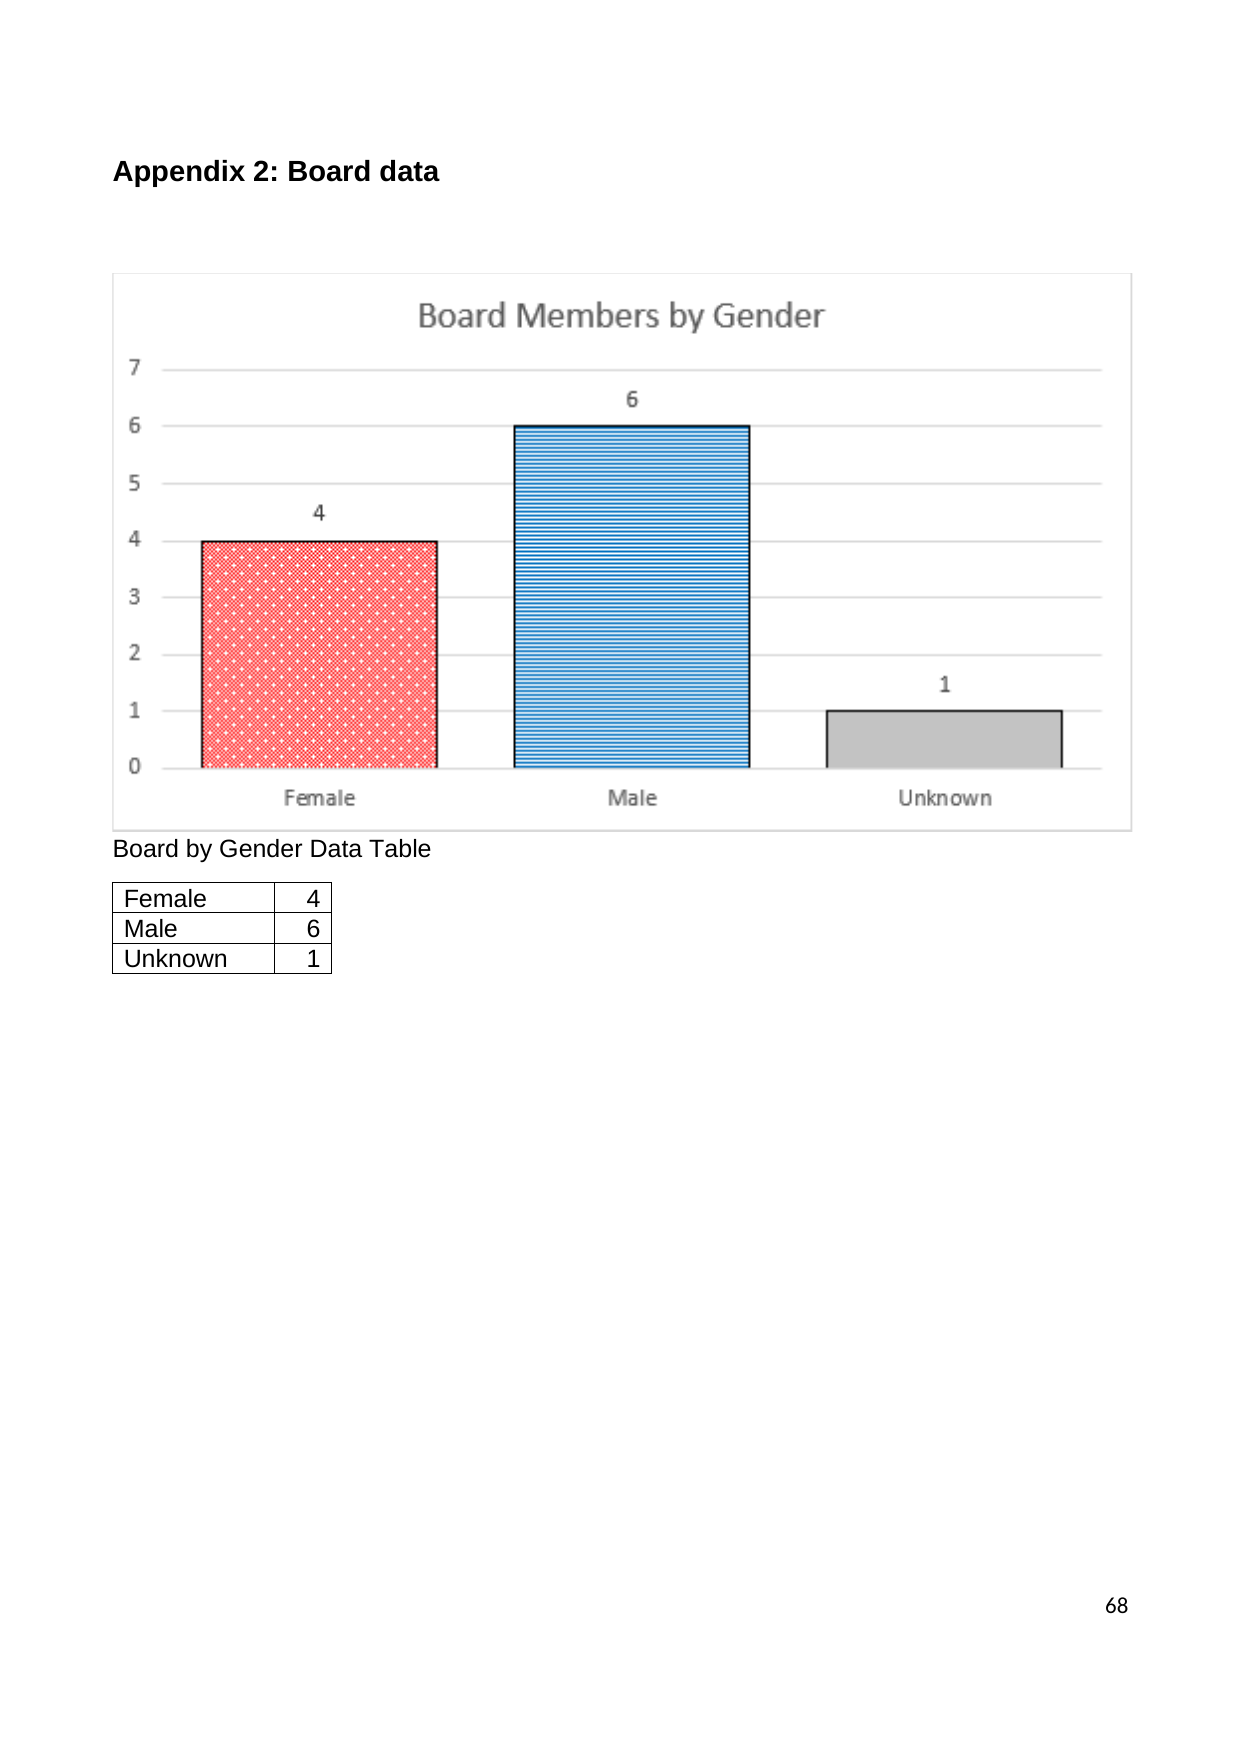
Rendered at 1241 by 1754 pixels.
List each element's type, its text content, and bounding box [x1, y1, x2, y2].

picture [112, 273, 1133, 832]
table_cell Male [113, 913, 274, 943]
table_cell 6 [275, 913, 331, 943]
table_cell Unknown [113, 944, 274, 973]
table_header Female [113, 883, 274, 912]
table_cell 1 [275, 944, 331, 973]
table_header 4 [275, 883, 331, 912]
subtitle Appendix 2: Board data [112, 154, 1128, 188]
list Board by Gender Data Table [112, 834, 1128, 863]
